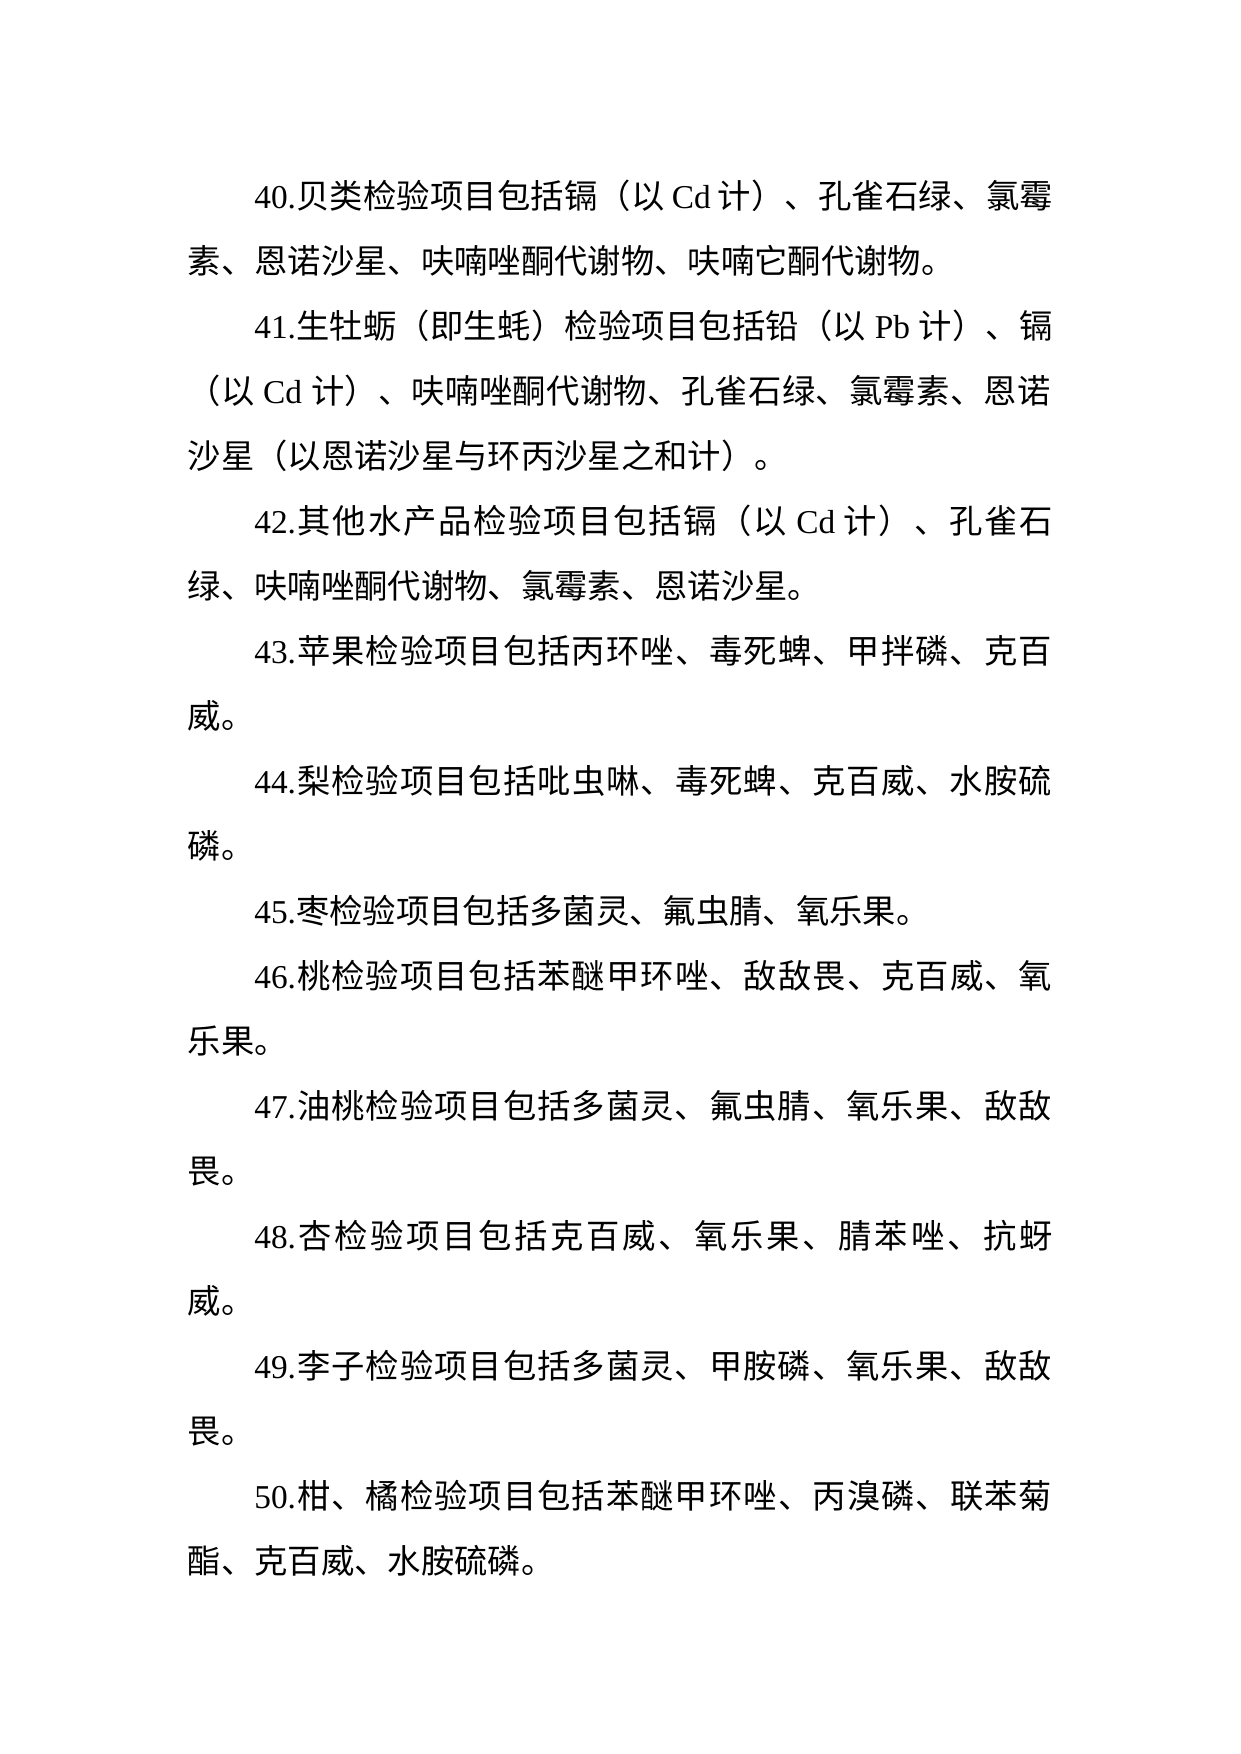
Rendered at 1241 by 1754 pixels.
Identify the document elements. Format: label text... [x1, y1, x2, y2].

text 43.苹果检验项目包括丙环唑、毒死蜱、甲拌磷、克百威。 [187, 617, 1053, 747]
text 47.油桃检验项目包括多菌灵、氟虫腈、氧乐果、敌敌畏。 [187, 1072, 1053, 1202]
text 49.李子检验项目包括多菌灵、甲胺磷、氧乐果、敌敌畏。 [187, 1332, 1053, 1462]
text 46.桃检验项目包括苯醚甲环唑、敌敌畏、克百威、氧乐果。 [187, 942, 1053, 1072]
text 40.贝类检验项目包括镉（以Cd计）、孔雀石绿、氯霉素、恩诺沙星、呋喃唑酮代谢物、呋喃它酮代谢物。 [187, 162, 1053, 292]
text 48.杏检验项目包括克百威、氧乐果、腈苯唑、抗蚜威。 [187, 1202, 1053, 1332]
text 41.生牡蛎（即生蚝）检验项目包括铅（以 Pb 计）、镉（以 Cd 计）、呋喃唑酮代谢物、孔雀石绿、氯霉素、恩诺沙星（以恩诺沙星与环丙沙星之和计）。 [187, 292, 1053, 487]
text 50.柑、橘检验项目包括苯醚甲环唑、丙溴磷、联苯菊酯、克百威、水胺硫磷。 [187, 1462, 1053, 1592]
text 42.其他水产品检验项目包括镉（以Cd计）、孔雀石绿、呋喃唑酮代谢物、氯霉素、恩诺沙星。 [187, 487, 1053, 617]
text 45.枣检验项目包括多菌灵、氟虫腈、氧乐果。 [187, 877, 1053, 942]
text 44.梨检验项目包括吡虫啉、毒死蜱、克百威、水胺硫磷。 [187, 747, 1053, 877]
